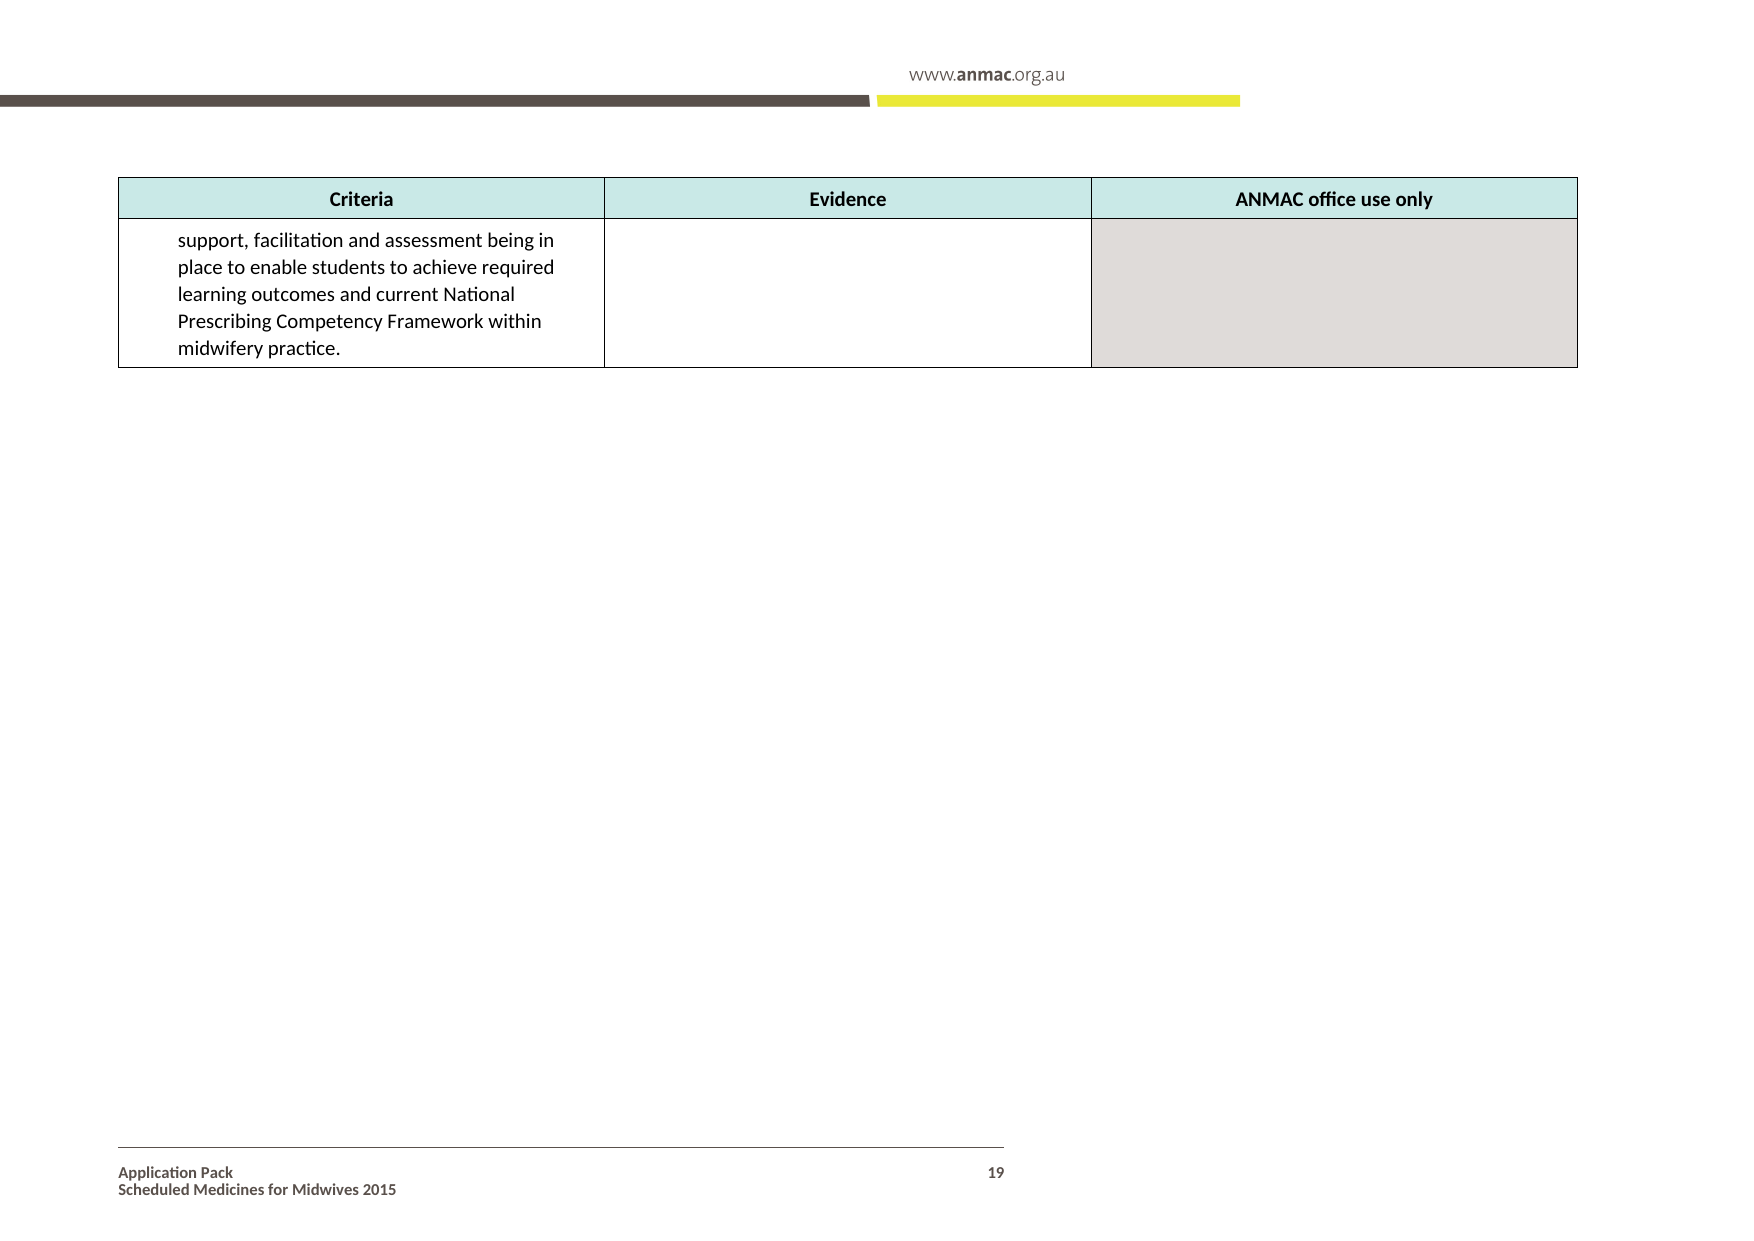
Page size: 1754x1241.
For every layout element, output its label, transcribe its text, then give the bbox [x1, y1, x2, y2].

table_header ANMAC office use only [1092, 178, 1577, 218]
table_cell [1092, 219, 1577, 367]
picture [0, 70, 1241, 107]
table_cell [605, 219, 1091, 367]
table_header Evidence [605, 178, 1091, 218]
table_header Criteria [119, 178, 604, 218]
